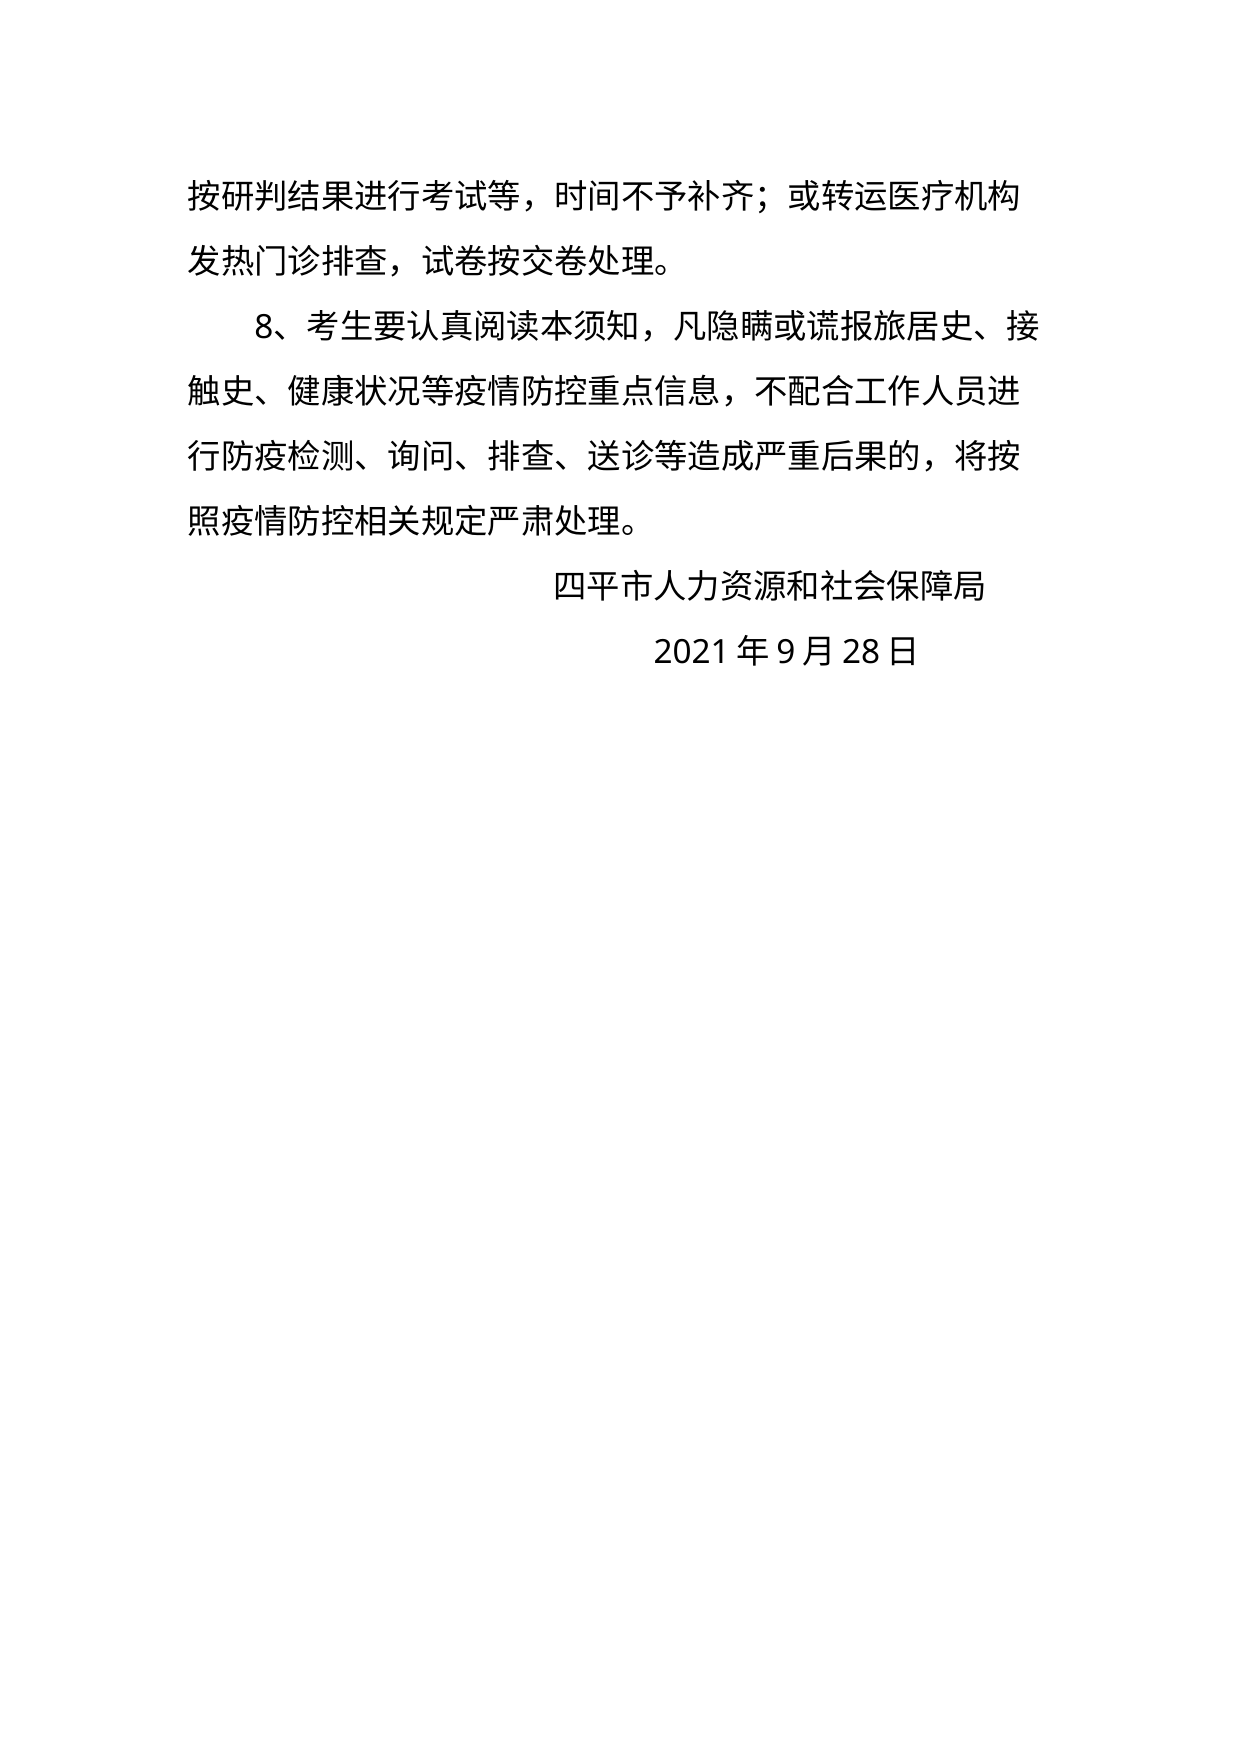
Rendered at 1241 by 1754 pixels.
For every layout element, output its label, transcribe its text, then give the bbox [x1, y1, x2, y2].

text 四平市人力资源和社会保障局 2021年9月28日 [553, 552, 1053, 682]
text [187, 162, 1053, 292]
list 8、考生要认真阅读本须知，凡隐瞒或谎报旅居史、接触史、健康状况等疫情防控重点信息，不配合工作人员进行防疫检测、询问、排查、送诊等造成严重后果的，将按照疫情防控相关规定严肃处理。 [187, 292, 1053, 552]
